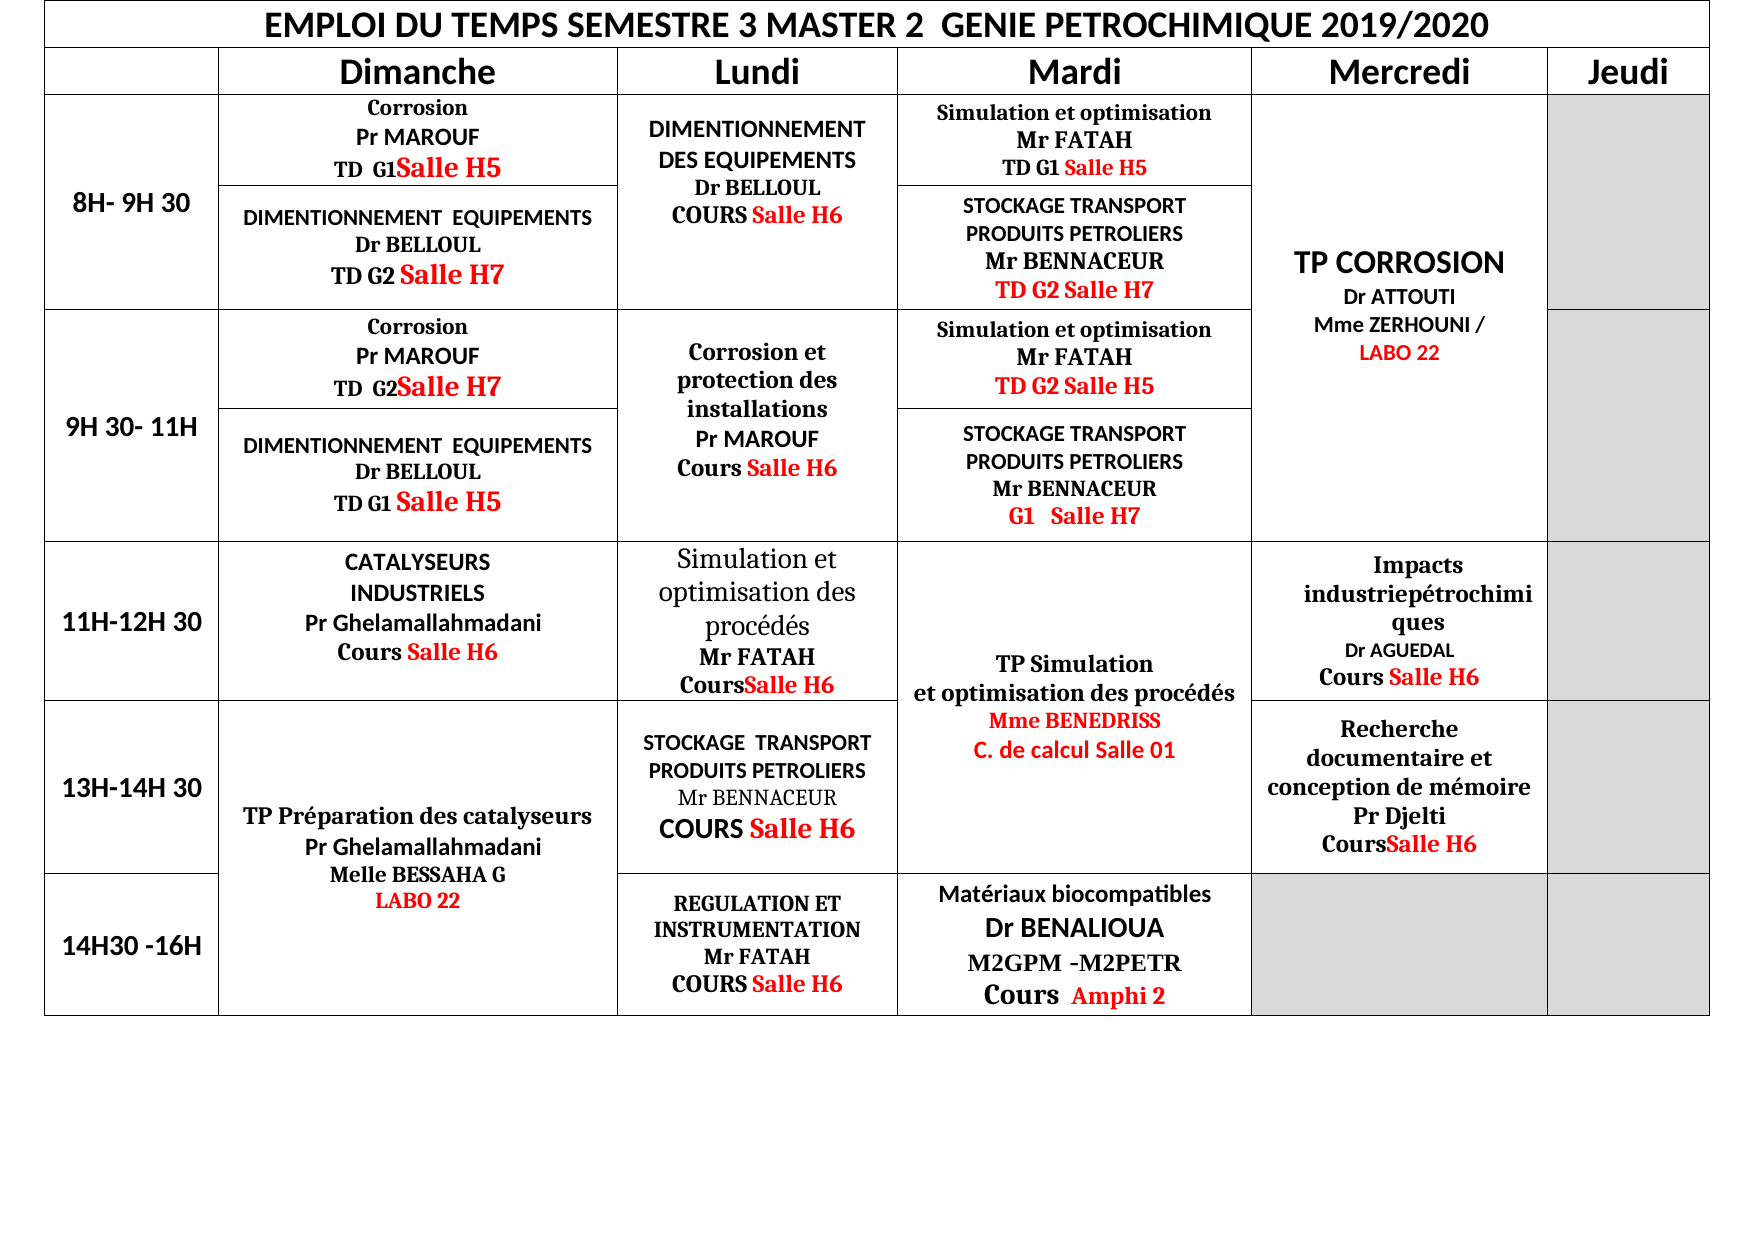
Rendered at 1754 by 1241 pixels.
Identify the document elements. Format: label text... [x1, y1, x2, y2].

table_cell Corrosion Pr MAROUF TD G2Salle H7 [219, 310, 617, 408]
table_cell Mardi [898, 48, 1251, 94]
table_cell [45, 48, 218, 94]
table_cell DIMENTIONNEMENT EQUIPEMENTS Dr BELLOUL TD G1 Salle H5 [219, 409, 617, 541]
table_cell STOCKAGE TRANSPORT PRODUITS PETROLIERS Mr BENNACEUR G1 Salle H7 [898, 409, 1251, 541]
table_cell TP CORROSION Dr ATTOUTI Mme ZERHOUNI / LABO 22 [1252, 95, 1547, 541]
table_cell CATALYSEURS INDUSTRIELS Pr Ghelamallahmadani Cours Salle H6 [219, 542, 617, 700]
table_cell [1548, 874, 1709, 1015]
table_cell Impacts industriepétrochimiques Dr AGUEDAL Cours Salle H6 [1252, 542, 1547, 700]
table_cell [1252, 874, 1547, 1015]
table_cell 11H-12H 30 [45, 542, 218, 700]
table_cell Simulation et optimisation Mr FATAH TD G2 Salle H5 [898, 310, 1251, 408]
table_cell 9H 30- 11H [45, 310, 218, 541]
table_cell Corrosion Pr MAROUF TD G1Salle H5 [219, 95, 617, 185]
table_cell Lundi [618, 48, 897, 94]
table_cell Dimanche [219, 48, 617, 94]
table_cell 8H- 9H 30 [45, 95, 218, 309]
table_cell TP Préparation des catalyseurs Pr Ghelamallahmadani Melle BESSAHA G LABO 22 [219, 701, 617, 1015]
table_cell DIMENTIONNEMENT EQUIPEMENTS Dr BELLOUL TD G2 Salle H7 [219, 186, 617, 309]
table_cell Corrosion et protection des installations Pr MAROUF Cours Salle H6 [618, 310, 897, 541]
table_cell Recherche documentaire et conception de mémoire Pr Djelti CoursSalle H6 [1252, 701, 1547, 873]
table_cell DIMENTIONNEMENT DES EQUIPEMENTS Dr BELLOUL COURS Salle H6 [618, 95, 897, 309]
table_cell [1548, 95, 1709, 309]
table_cell TP Simulation et optimisation des procédés Mme BENEDRISS C. de calcul Salle 01 [898, 542, 1251, 873]
table_cell [1548, 701, 1709, 873]
table_cell 13H-14H 30 [45, 701, 218, 873]
table_cell [1548, 542, 1709, 700]
table_cell Jeudi [1548, 48, 1709, 94]
table_cell 14H30 -16H [45, 874, 218, 1015]
table_cell REGULATION ET INSTRUMENTATION Mr FATAH COURS Salle H6 [618, 874, 897, 1015]
table_cell STOCKAGE TRANSPORT PRODUITS PETROLIERS Mr BENNACEUR COURS Salle H6 [618, 701, 897, 873]
table_header EMPLOI DU TEMPS SEMESTRE 3 MASTER 2 GENIE PETROCHIMIQUE 2019/2020 [45, 1, 1709, 47]
table_cell Simulation et optimisation Mr FATAH TD G1 Salle H5 [898, 95, 1251, 185]
table_cell [1548, 310, 1709, 541]
table_cell STOCKAGE TRANSPORT PRODUITS PETROLIERS Mr BENNACEUR TD G2 Salle H7 [898, 186, 1251, 309]
table_cell Matériaux biocompatibles Dr BENALIOUA M2GPM -M2PETR Cours Amphi 2 [898, 874, 1251, 1015]
table_cell Mercredi [1252, 48, 1547, 94]
